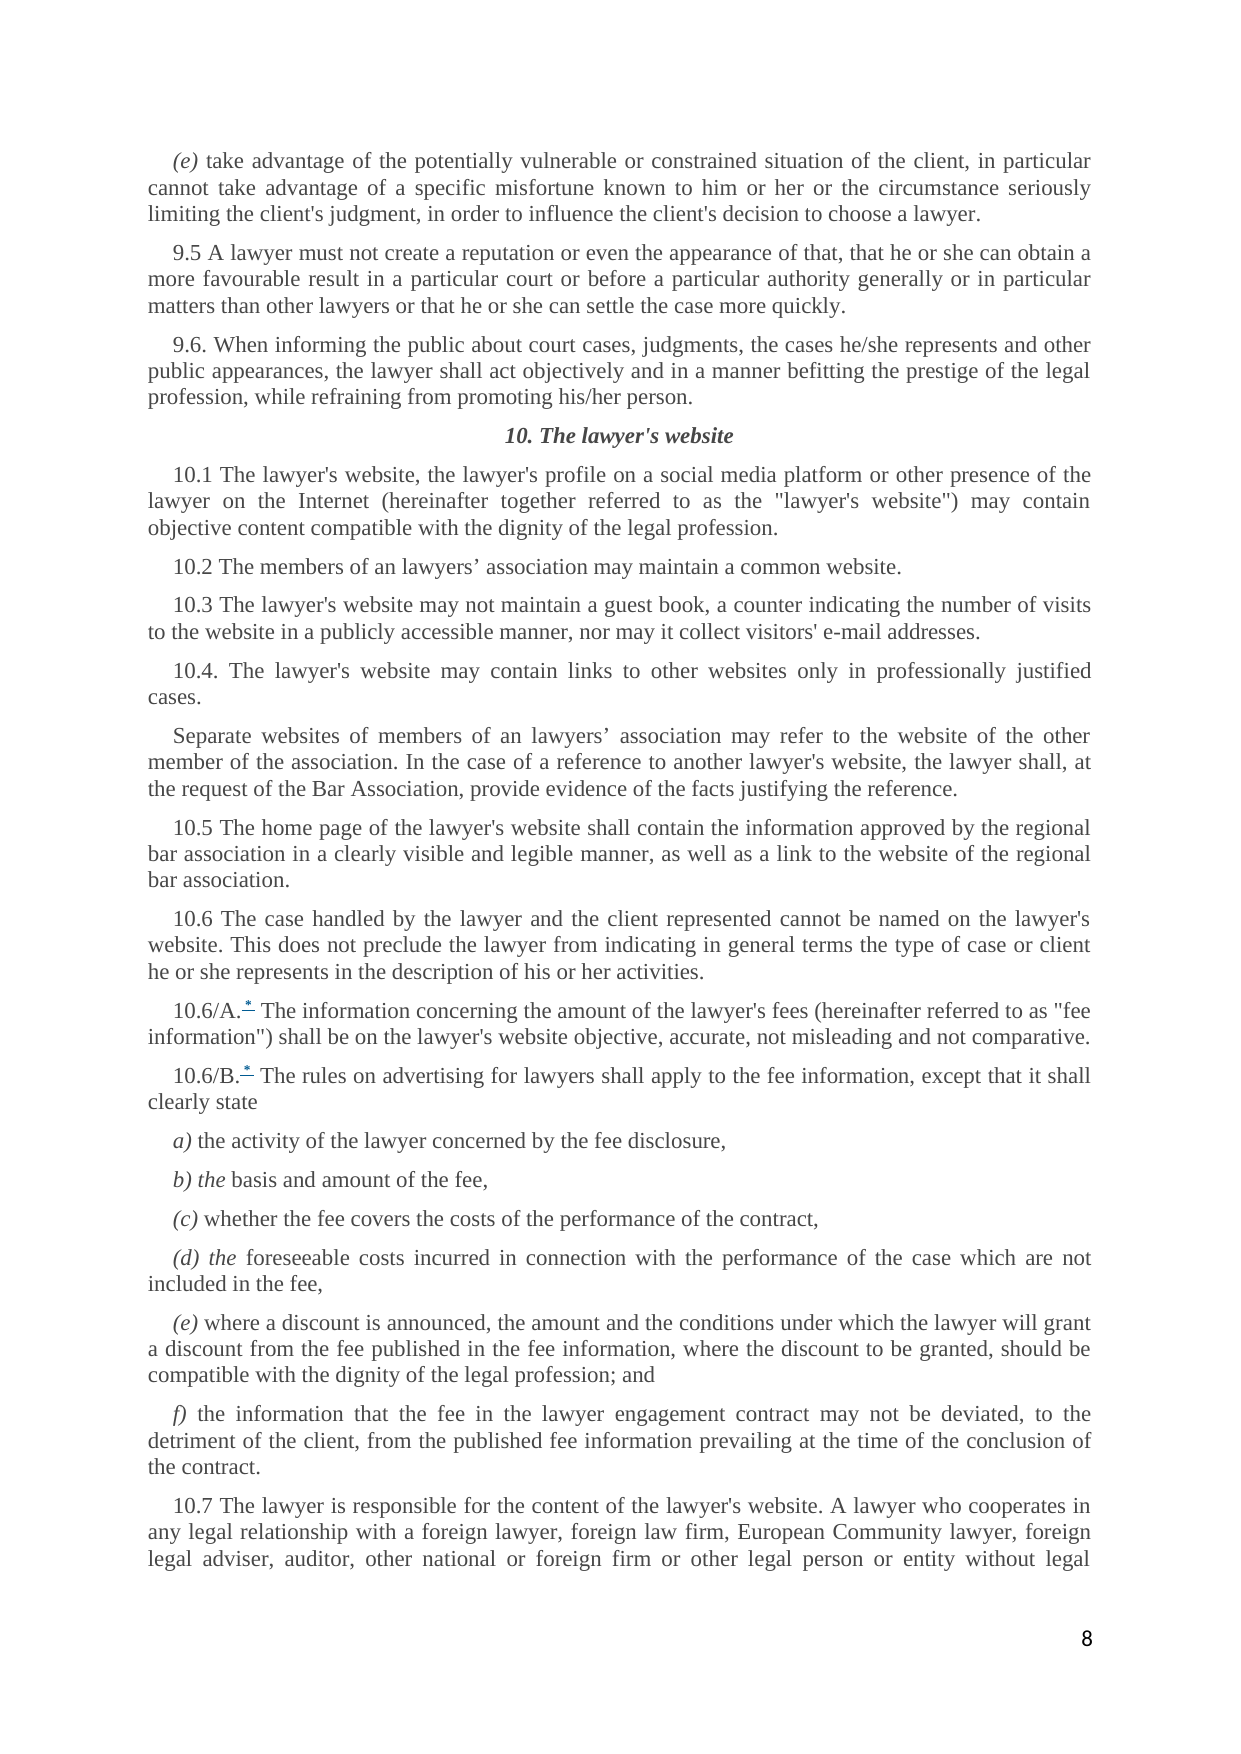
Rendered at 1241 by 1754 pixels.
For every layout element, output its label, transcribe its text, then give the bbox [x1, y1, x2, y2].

text b) the basis and amount of the fee, [148, 1166, 1093, 1192]
text 10.4. The lawyer's website may contain links to other websites only in professionally justified cases. [148, 657, 1093, 709]
subtitle 10. The lawyer's website [148, 422, 1093, 449]
text f) the information that the fee in the lawyer engagement contract may not be deviated, to the detriment of the client, from the published fee information prevailing at the time of the conclusion of the contract. [148, 1400, 1093, 1479]
text (e) where a discount is announced, the amount and the conditions under which the lawyer will grant a discount from the fee published in the fee information, where the discount to be granted, should be compatible with the dignity of the legal profession; and [148, 1309, 1093, 1388]
text 10.5 The home page of the lawyer's website shall contain the information approved by the regional bar association in a clearly visible and legible manner, as well as a link to the website of the regional bar association. [148, 813, 1093, 893]
text 10.3 The lawyer's website may not maintain a guest book, a counter indicating the number of visits to the website in a publicly accessible manner, nor may it collect visitors' e-mail addresses. [148, 592, 1093, 644]
text 10.6 The case handled by the lawyer and the client represented cannot be named on the lawyer's website. This does not preclude the lawyer from indicating in general terms the type of case or client he or she represents in the description of his or her activities. [148, 905, 1093, 984]
text 10.6/B. * The rules on advertising for lawyers shall apply to the fee information, except that it shall clearly state [148, 1062, 1093, 1114]
text (e) take advantage of the potentially vulnerable or constrained situation of the client, in particular cannot take advantage of a specific misfortune known to him or her or the circumstance seriously limiting the client's judgment, in order to influence the client's decision to choose a lawyer. [148, 148, 1093, 227]
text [148, 1492, 1093, 1571]
text 9.5 A lawyer must not create a reputation or even the appearance of that, that he or she can obtain a more favourable result in a particular court or before a particular authority generally or in particular matters than other lawyers or that he or she can settle the case more quickly. [148, 239, 1093, 318]
text a) the activity of the lawyer concerned by the fee disclosure, [148, 1127, 1093, 1153]
text (c) whether the fee covers the costs of the performance of the contract, [148, 1205, 1093, 1231]
text Separate websites of members of an lawyers’ association may refer to the website of the other member of the association. In the case of a reference to another lawyer's website, the lawyer shall, at the request of the Bar Association, provide evidence of the facts justifying the reference. [148, 722, 1093, 801]
text 10.2 The members of an lawyers’ association may maintain a common website. [148, 553, 1093, 579]
text (d) the foreseeable costs incurred in connection with the performance of the case which are not included in the fee, [148, 1244, 1093, 1296]
text 10.6/A. * The information concerning the amount of the lawyer's fees (hereinafter referred to as "fee information") shall be on the lawyer's website objective, accurate, not misleading and not comparative. [148, 997, 1093, 1049]
text 9.6. When informing the public about court cases, judgments, the cases he/she represents and other public appearances, the lawyer shall act objectively and in a manner befitting the prestige of the legal profession, while refraining from promoting his/her person. [148, 331, 1093, 410]
text 10.1 The lawyer's website, the lawyer's profile on a social media platform or other presence of the lawyer on the Internet (hereinafter together referred to as the "lawyer's website") may contain objective content compatible with the dignity of the legal profession. [148, 461, 1093, 540]
